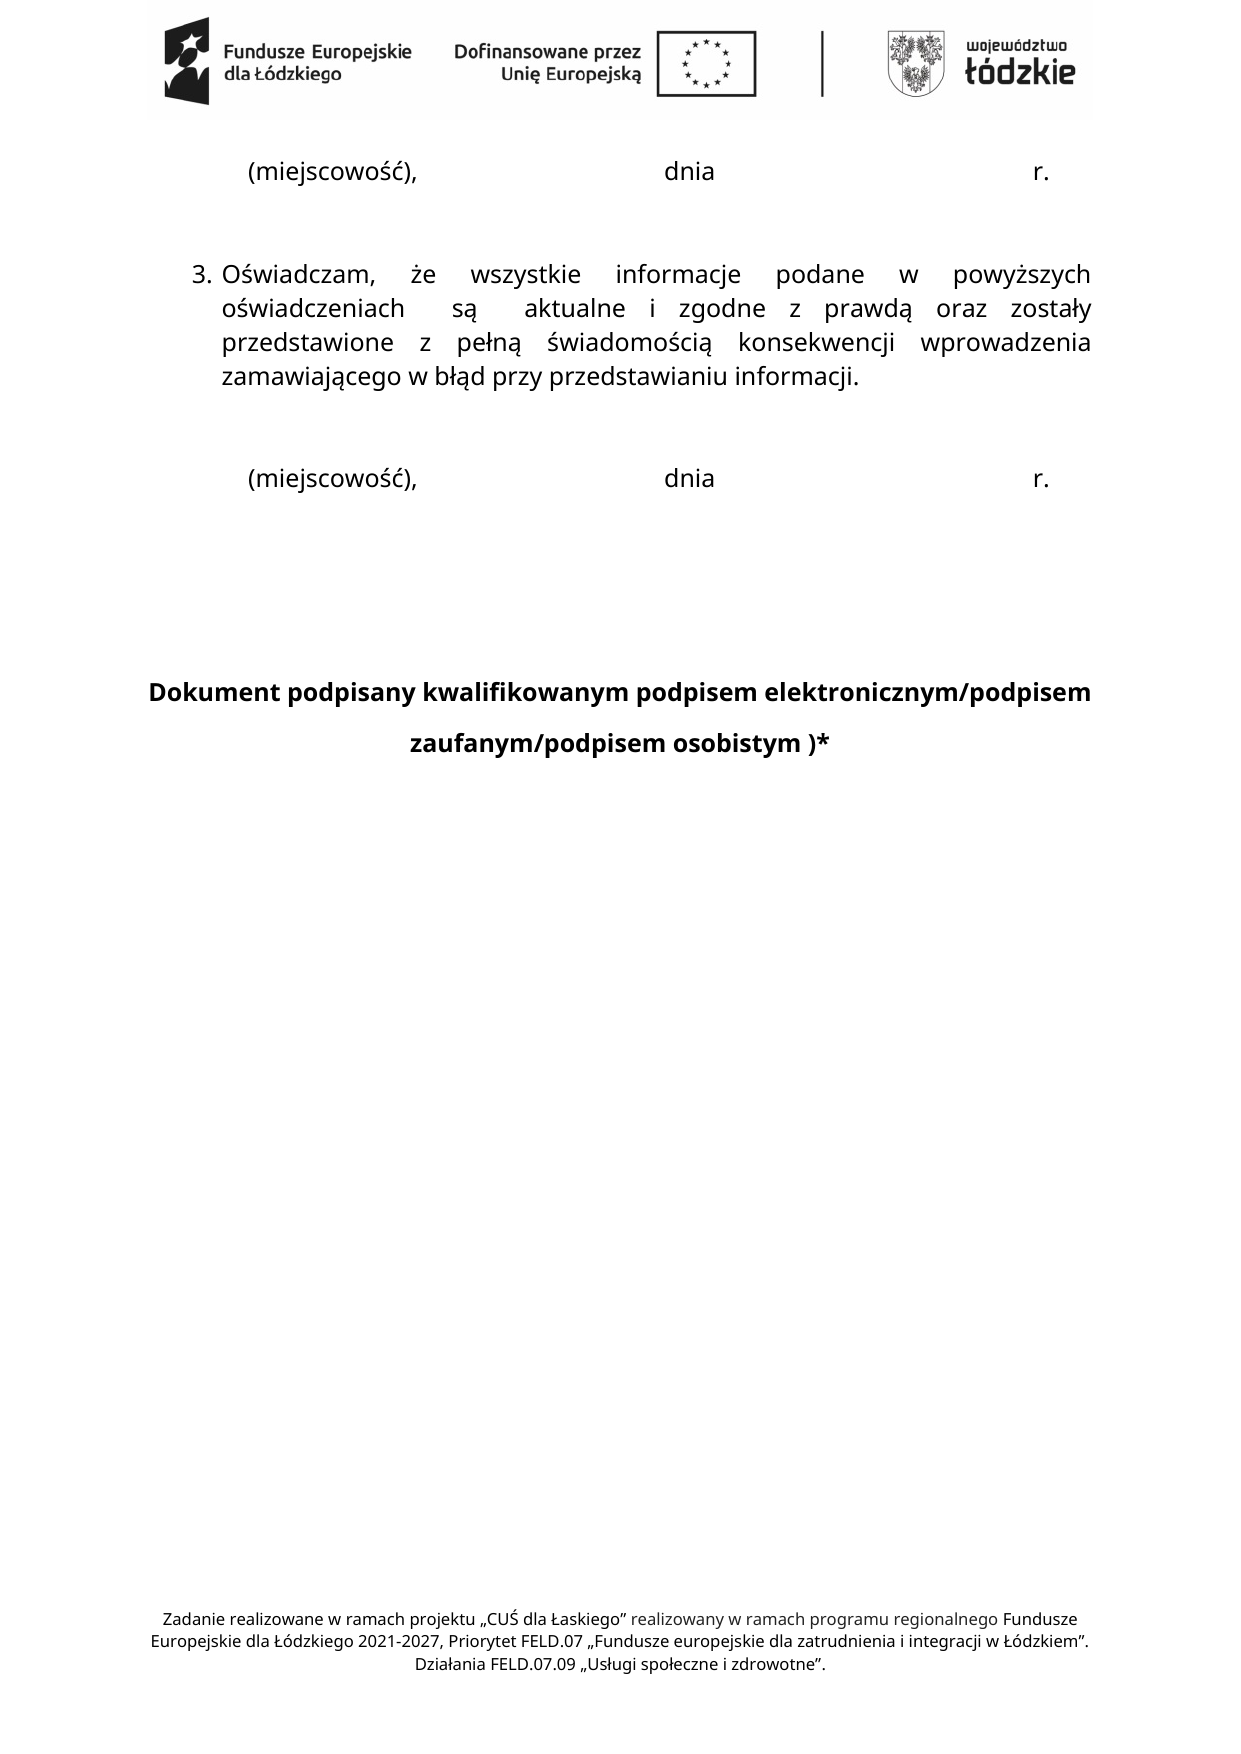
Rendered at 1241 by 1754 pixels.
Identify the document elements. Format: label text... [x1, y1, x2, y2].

text Dokument podpisany kwalifikowanym podpisem elektronicznym/podpisem zaufanym/podpisem osobistym )* [148, 675, 1093, 760]
text (miejscowość), dnia r. [148, 154, 1093, 188]
list Oświadczam, że wszystkie informacje podane w powyższych oświadczeniach są aktualne i zgodne z prawdą oraz zostały przedstawione z pełną świadomością konsekwencji wprowadzenia zamawiającego w błąd przy przedstawianiu informacji. [192, 256, 1093, 392]
text (miejscowość), dnia r. [148, 461, 1093, 495]
picture [147, 0, 1093, 120]
